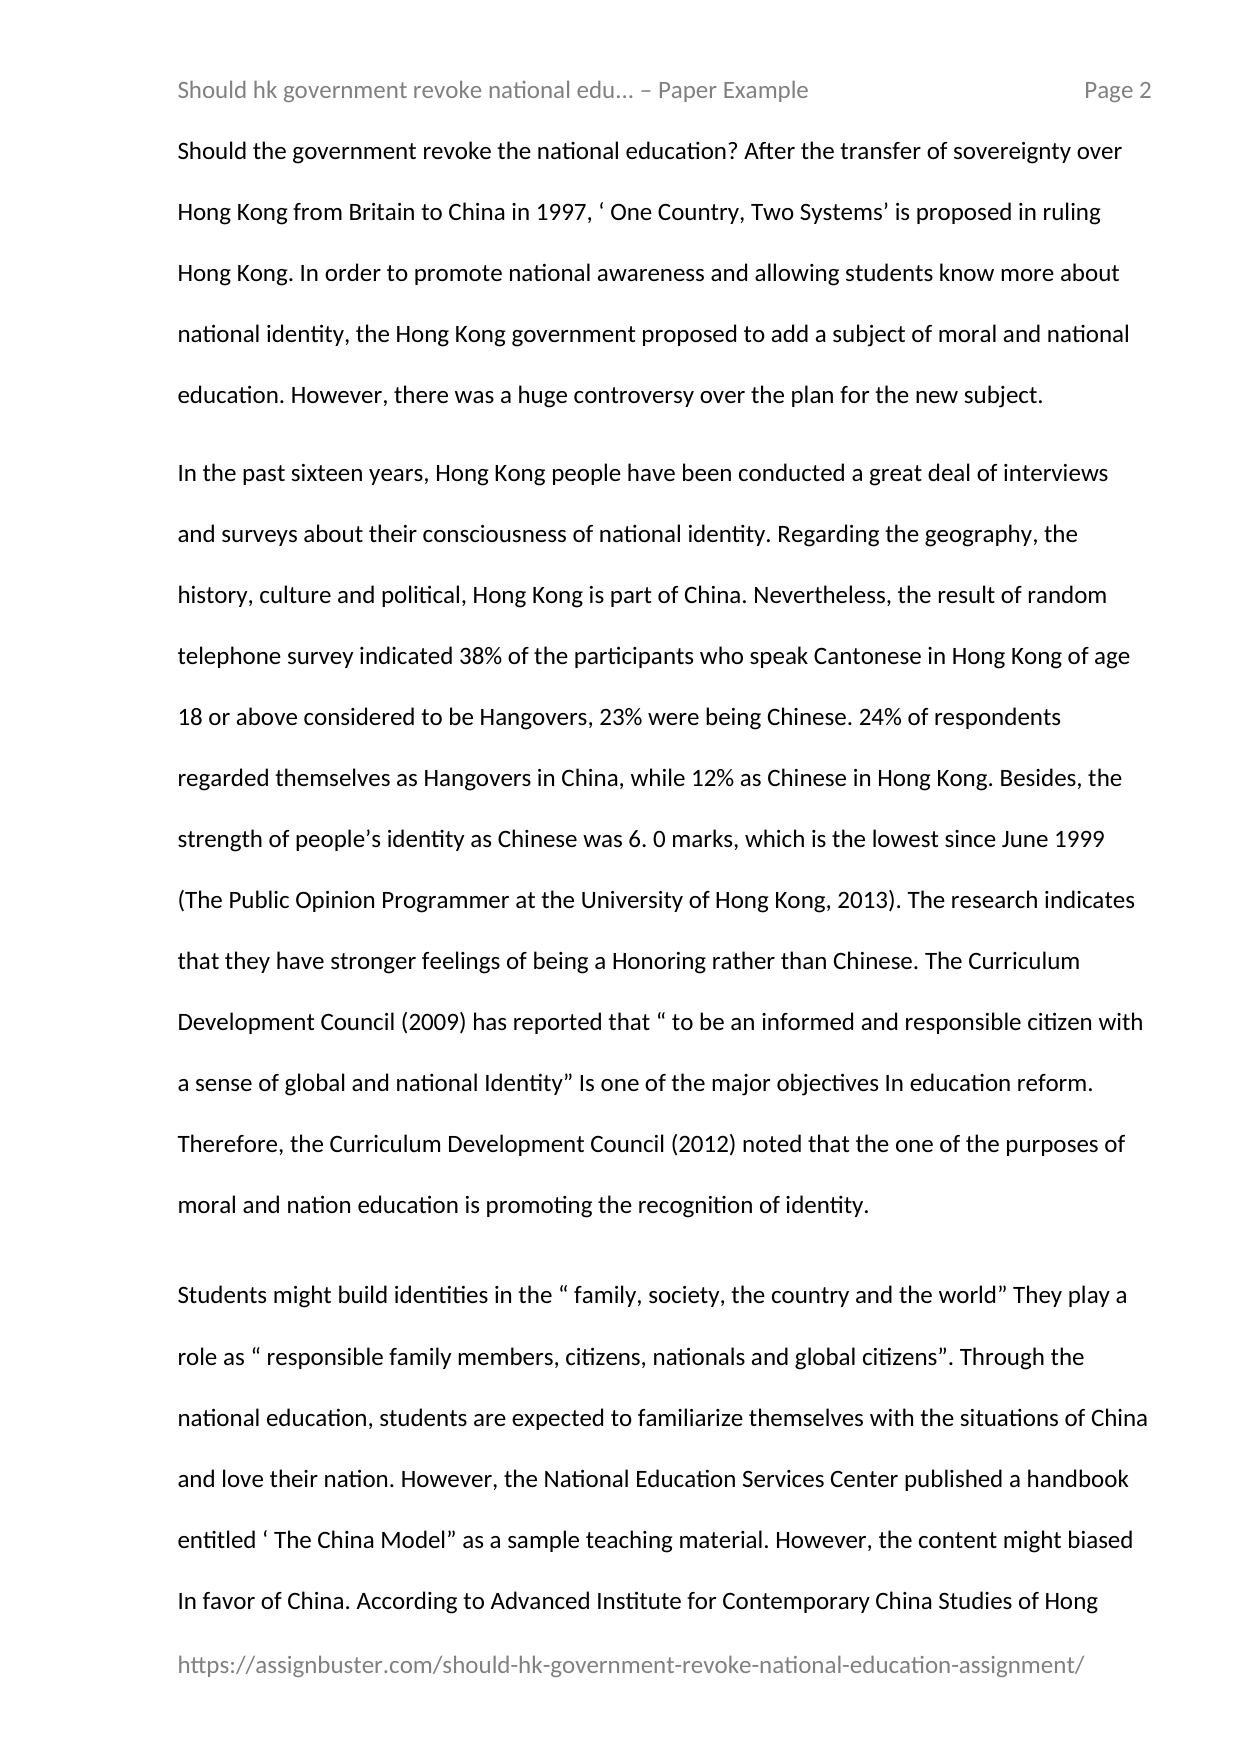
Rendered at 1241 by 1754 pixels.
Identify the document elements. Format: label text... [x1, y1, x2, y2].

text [177, 1280, 1152, 1615]
text Should the government revoke the national education? After the transfer of sovereignty over Hong Kong from Britain to China in 1997, ‘ One Country, Two Systems’ is proposed in ruling Hong Kong. In order to promote national awareness and allowing students know more about national identity, the Hong Kong government proposed to add a subject of moral and national education. However, there was a huge controversy over the plan for the new subject. [177, 135, 1152, 409]
text In the past sixteen years, Hong Kong people have been conducted a great deal of interviews and surveys about their consciousness of national identity. Regarding the geography, the history, culture and political, Hong Kong is part of China. Nevertheless, the result of random telephone survey indicated 38% of the participants who speak Cantonese in Hong Kong of age 18 or above considered to be Hangovers, 23% were being Chinese. 24% of respondents regarded themselves as Hangovers in China, while 12% as Chinese in Hong Kong. Besides, the strength of people’s identity as Chinese was 6. 0 marks, which is the lowest since June 1999 (The Public Opinion Programmer at the University of Hong Kong, 2013). The research indicates that they have stronger feelings of being a Honoring rather than Chinese. The Curriculum Development Council (2009) has reported that “ to be an informed and responsible citizen with a sense of global and national Identity” Is one of the major objectives In education reform. Therefore, the Curriculum Development Council (2012) noted that the one of the purposes of moral and nation education is promoting the recognition of identity. [177, 457, 1152, 1220]
